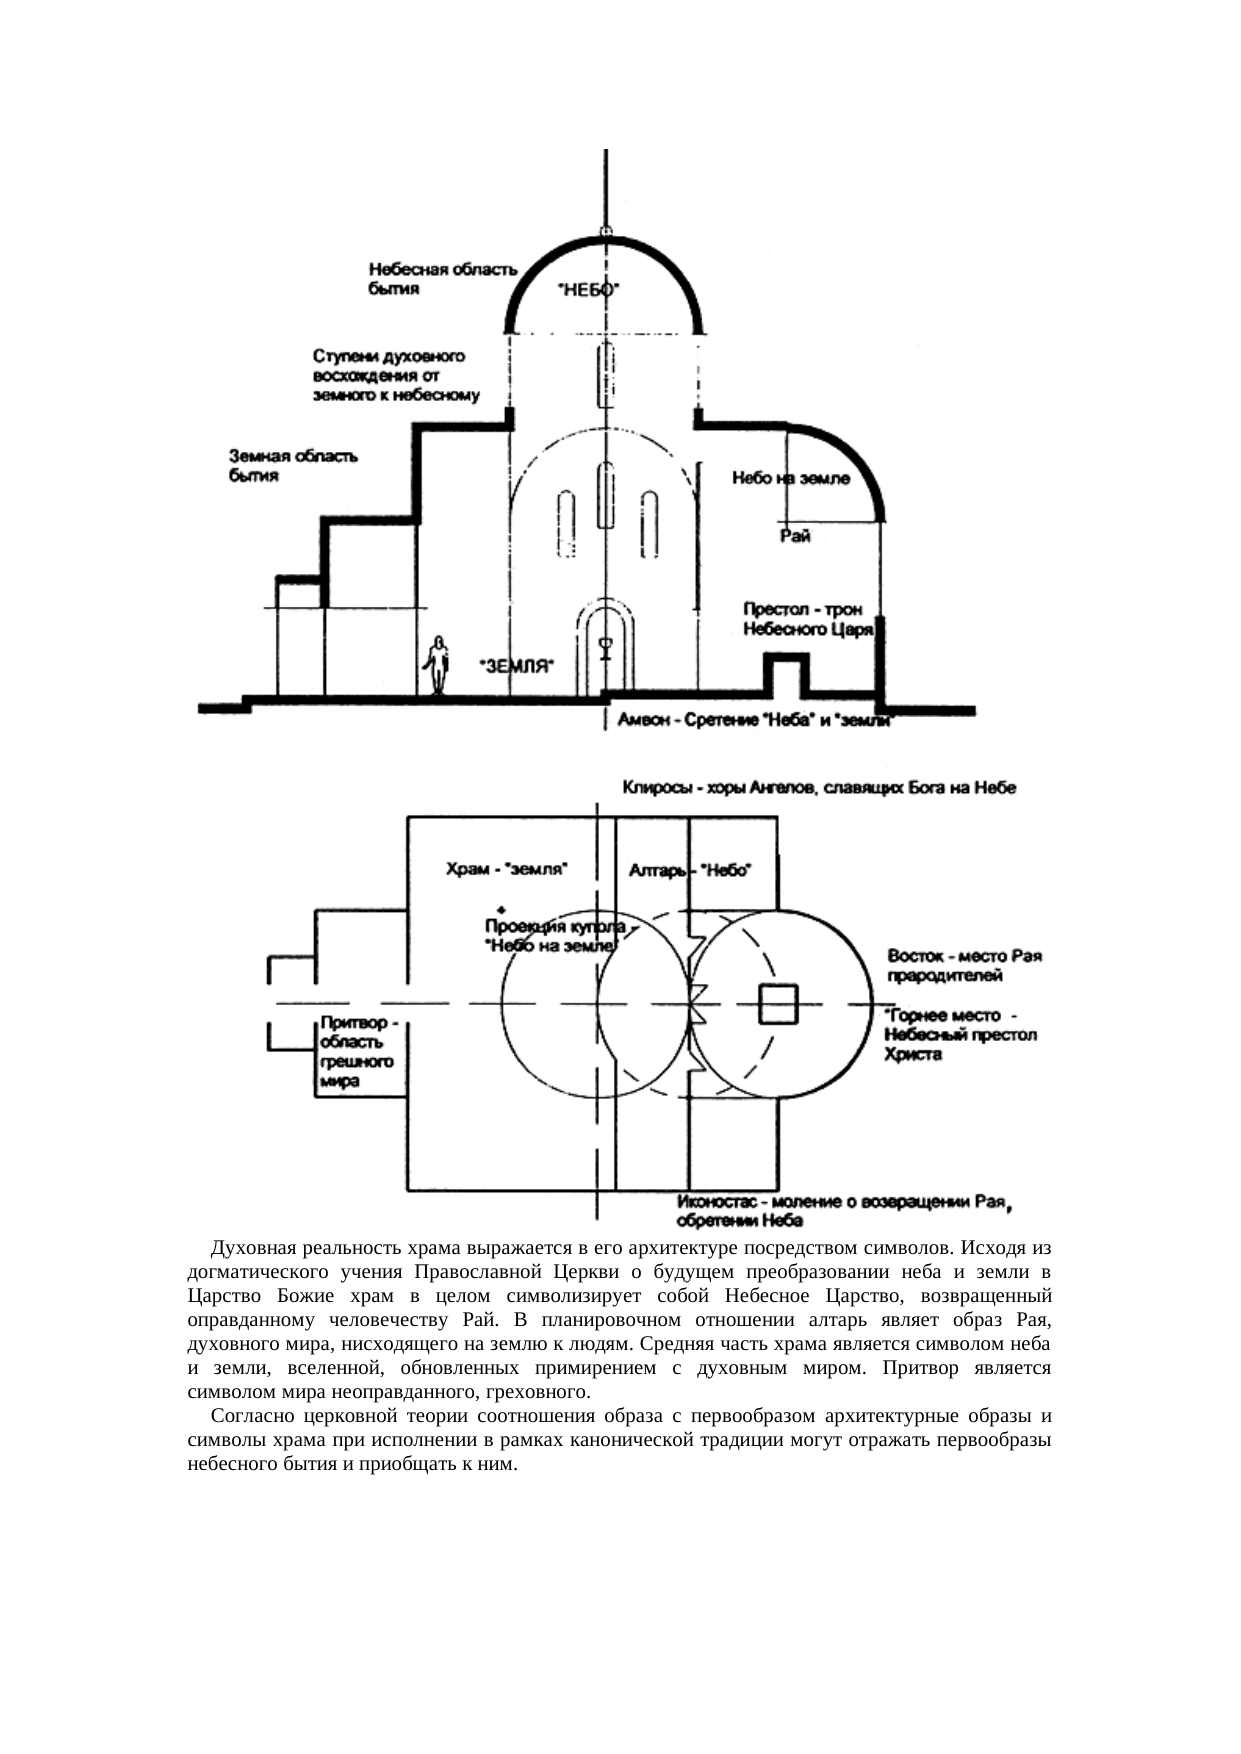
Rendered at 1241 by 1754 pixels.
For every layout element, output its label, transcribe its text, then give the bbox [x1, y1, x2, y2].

text Духовная реальность храма выражается в его архитектуре посредством символов. Исходя из догматического учения Православной Церкви о будущем преобразовании неба и земли в Царство Божие храм в целом символизирует собой Небесное Царство, возвращенный оправданному человечеству Рай. В планировочном отношении алтарь являет образ Рая, духовного мира, нисходящего на землю к людям. Средняя часть храма является символом неба и земли, вселенной, обновленных примирением с духовным миром. Притвор является символом мира неоправданного, греховного. [187, 1234, 1053, 1403]
text Согласно церковной теории соотношения образа с первообразом архитектурные образы и символы храма при исполнении в рамках канонической традиции могут отражать первообразы небесного бытия и приобщать к ним. [187, 1403, 1053, 1475]
picture [192, 149, 1048, 1235]
